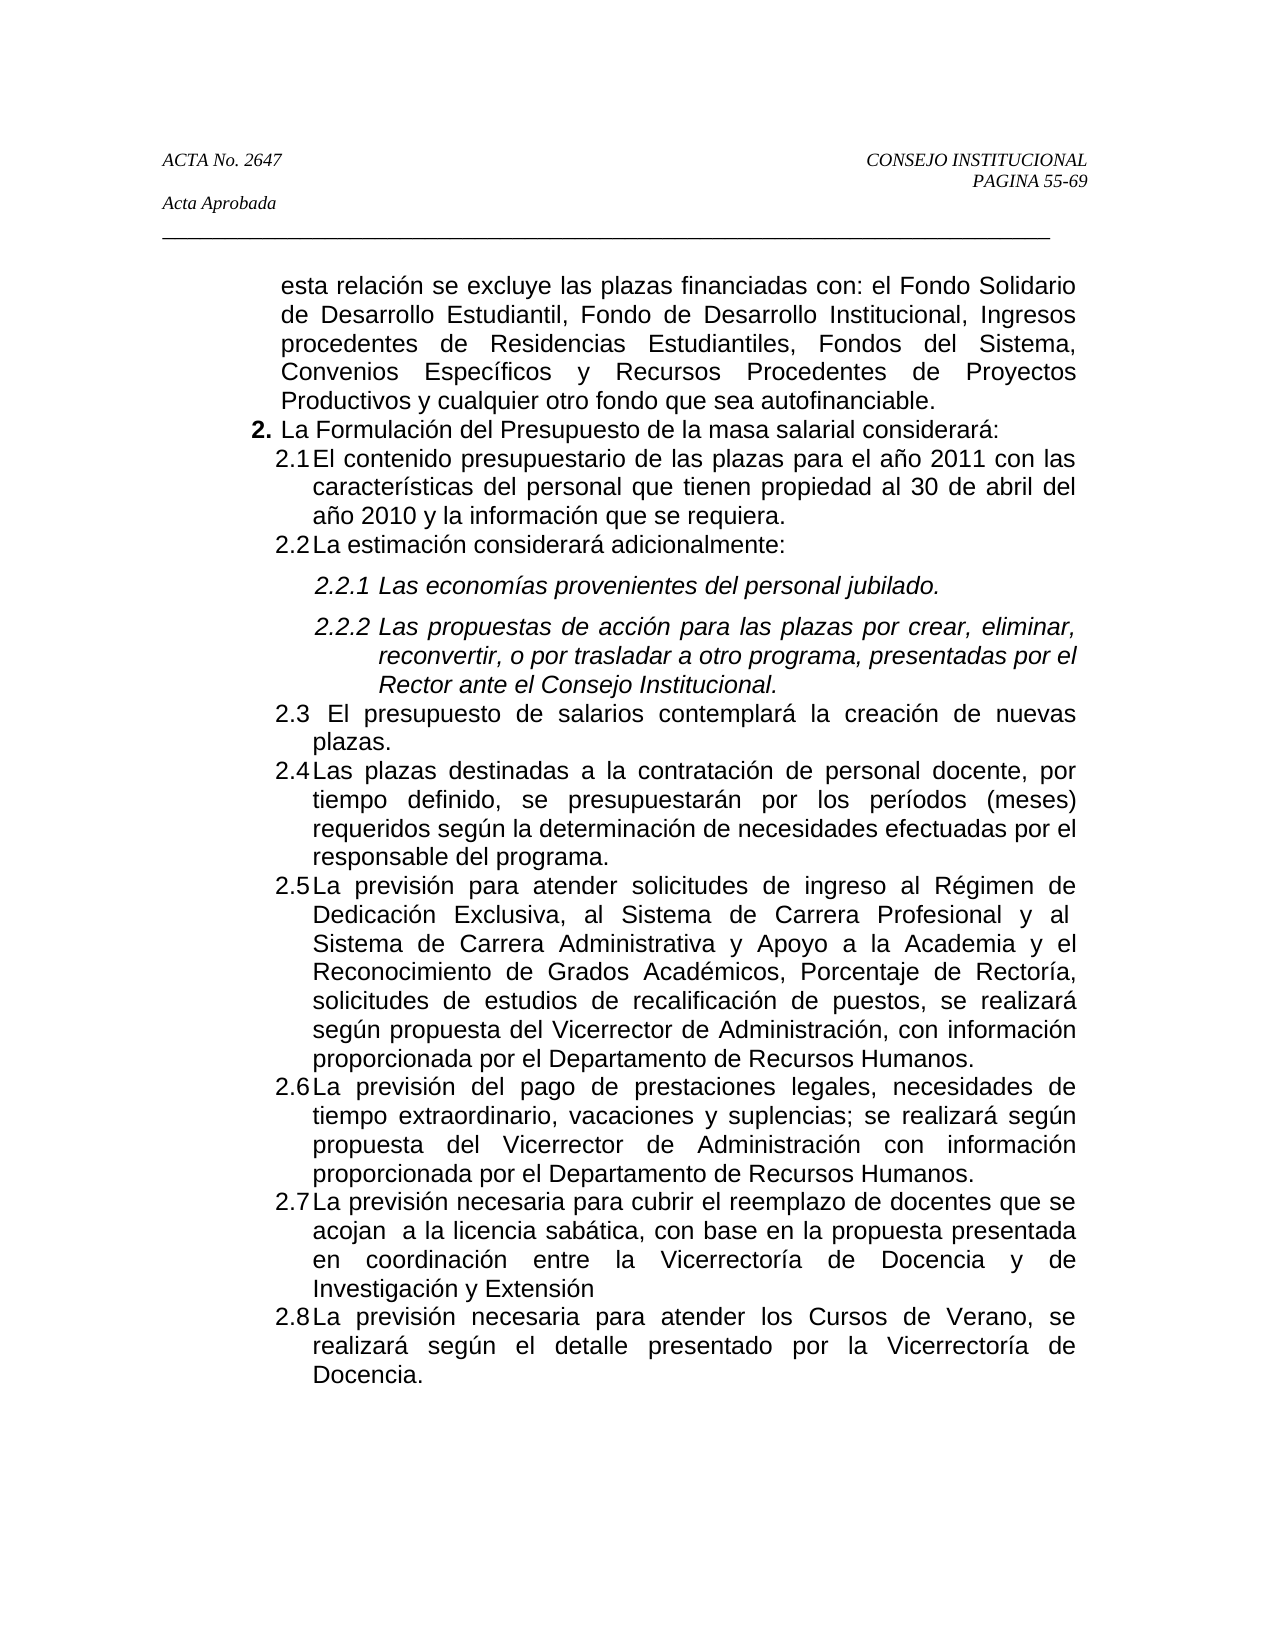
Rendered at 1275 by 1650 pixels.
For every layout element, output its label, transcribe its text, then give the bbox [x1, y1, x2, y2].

list Las plazas destinadas a la contratación de personal docente, por tiempo definido, se presupuestarán por los períodos (meses) requeridos según la determinación de necesidades efectuadas por el responsable del programa. [275, 756, 1078, 871]
list La estimación considerará adicionalmente: [275, 530, 1078, 558]
list La previsión para atender solicitudes de ingreso al Régimen de Dedicación Exclusiva, al Sistema de Carrera Profesional y al Sistema de Carrera Administrativa y Apoyo a la Academia y el Reconocimiento de Grados Académicos, Porcentaje de Rectoría, solicitudes de estudios de recalificación de puestos, se realizará según propuesta del Vicerrector de Administración, con información proporcionada por el Departamento de Recursos Humanos. [275, 871, 1078, 1072]
list El presupuesto de salarios contemplará la creación de nuevas plazas. [275, 698, 1078, 756]
list La previsión del pago de prestaciones legales, necesidades de tiempo extraordinario, vacaciones y suplencias; se realizará según propuesta del Vicerrector de Administración con información proporcionada por el Departamento de Recursos Humanos. [275, 1072, 1078, 1187]
list La previsión necesaria para cubrir el reemplazo de docentes que se acojan a la licencia sabática, con base en la propuesta presentada en coordinación entre la Vicerrectoría de Docencia y de Investigación y Extensión [275, 1187, 1078, 1302]
list Las economías provenientes del personal jubilado. [314, 571, 1078, 600]
list La Formulación del Presupuesto de la masa salarial considerará: [251, 415, 1078, 443]
list Las propuestas de acción para las plazas por crear, eliminar, reconvertir, o por trasladar a otro programa, presentadas por el Rector ante el Consejo Institucional. [314, 612, 1078, 698]
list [251, 271, 1078, 415]
list El contenido presupuestario de las plazas para el año 2011 con las características del personal que tienen propiedad al 30 de abril del año 2010 y la información que se requiera. [275, 443, 1078, 530]
list La previsión necesaria para atender los Cursos de Verano, se realizará según el detalle presentado por la Vicerrectoría de Docencia. [275, 1302, 1078, 1388]
